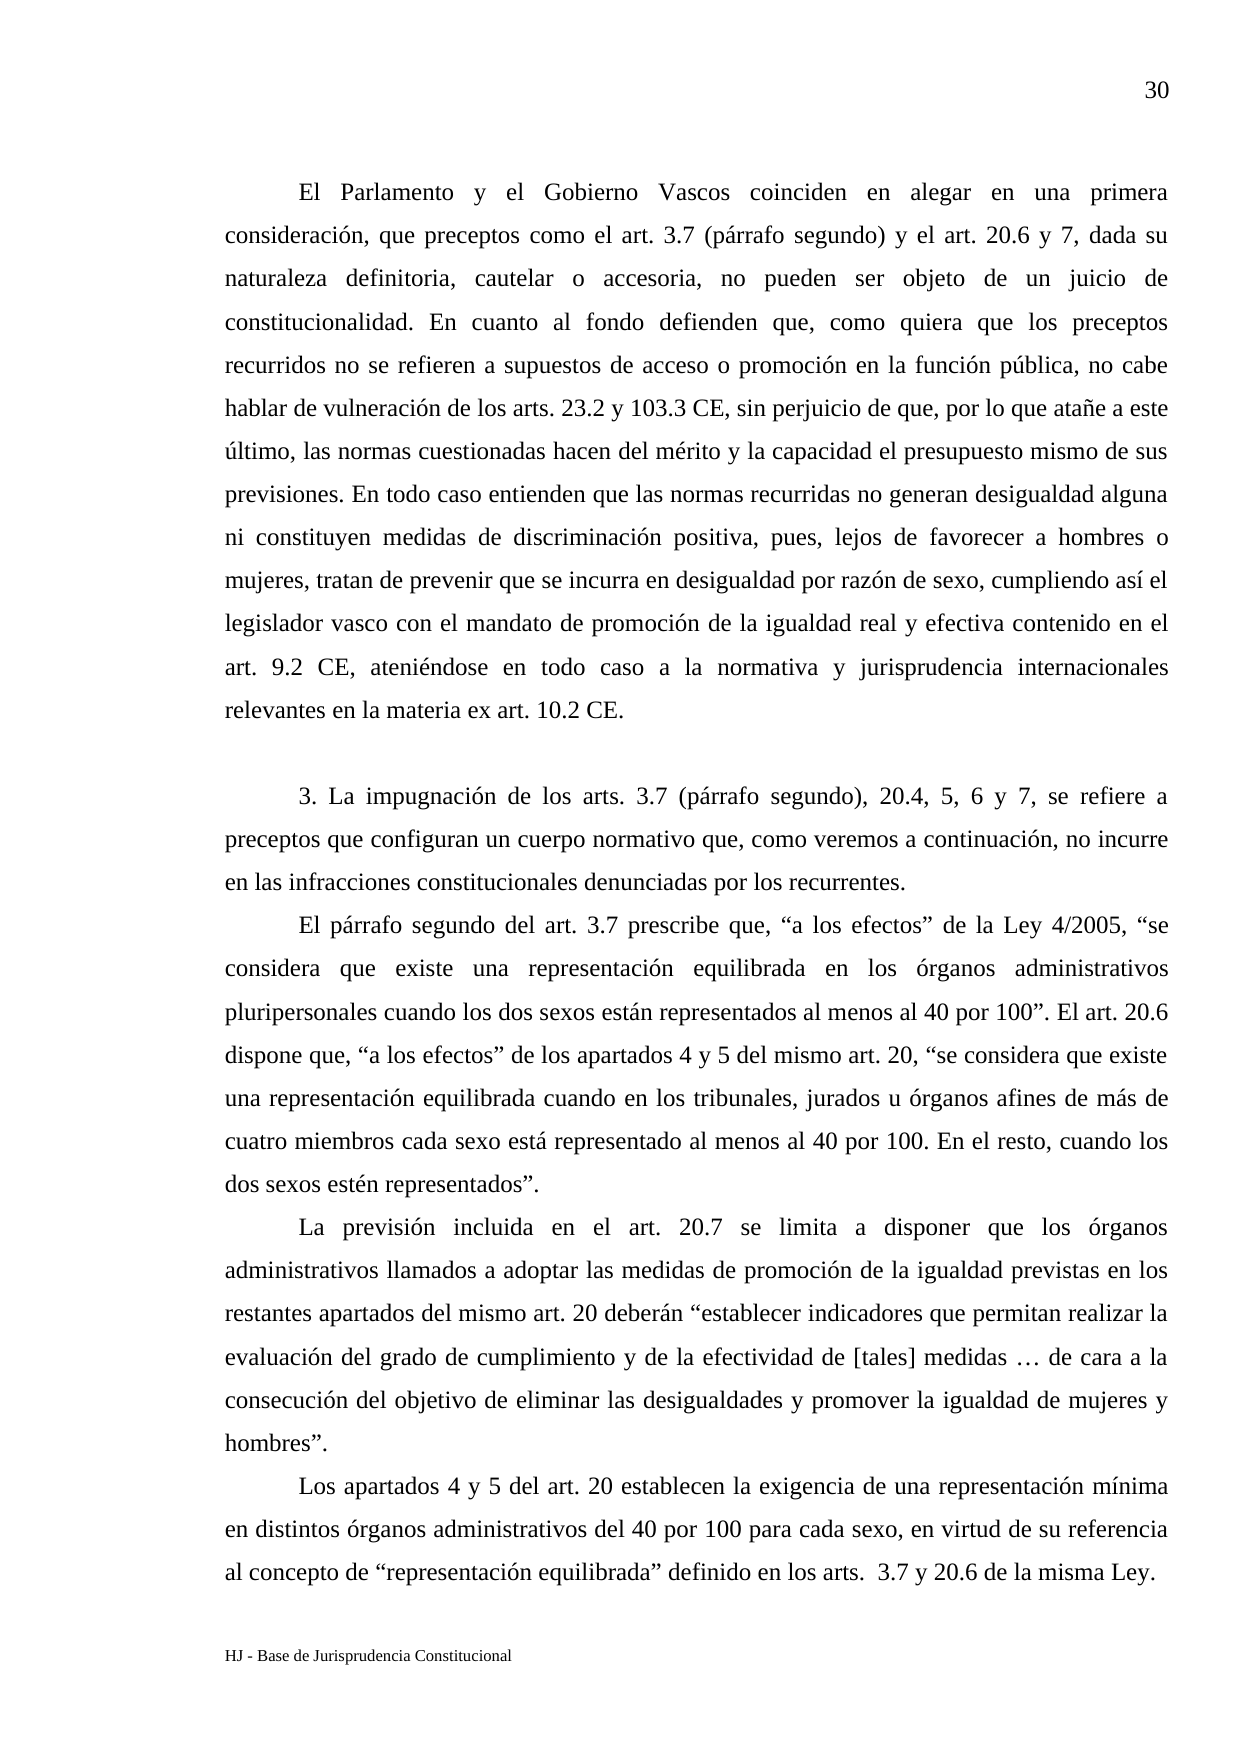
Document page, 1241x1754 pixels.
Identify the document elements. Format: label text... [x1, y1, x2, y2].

text La previsión incluida en el art. 20.7 se limita a disponer que los órganos administrativos llamados a adoptar las medidas de promoción de la igualdad previstas en los restantes apartados del mismo art. 20 deberán “establecer indicadores que permitan realizar la evaluación del grado de cumplimiento y de la efectividad de [tales] medidas … de cara a la consecución del objetivo de eliminar las desigualdades y promover la igualdad de mujeres y hombres”. [224, 1212, 1169, 1457]
text Los apartados 4 y 5 del art. 20 establecen la exigencia de una representación mínima en distintos órganos administrativos del 40 por 100 para cada sexo, en virtud de su referencia al concepto de “representación equilibrada” definido en los arts. 3.7 y 20.6 de la misma Ley. [224, 1471, 1169, 1586]
text 3. La impugnación de los arts. 3.7 (párrafo segundo), 20.4, 5, 6 y 7, se refiere a preceptos que configuran un cuerpo normativo que, como veremos a continuación, no incurre en las infracciones constitucionales denunciadas por los recurrentes. [224, 781, 1169, 896]
text El párrafo segundo del art. 3.7 prescribe que, “a los efectos” de la Ley 4/2005, “se considera que existe una representación equilibrada en los órganos administrativos pluripersonales cuando los dos sexos están representados al menos al 40 por 100”. El art. 20.6 dispone que, “a los efectos” de los apartados 4 y 5 del mismo art. 20, “se considera que existe una representación equilibrada cuando en los tribunales, jurados u órganos afines de más de cuatro miembros cada sexo está representado al menos al 40 por 100. En el resto, cuando los dos sexos estén representados”. [224, 910, 1169, 1198]
text El Parlamento y el Gobierno Vascos coinciden en alegar en una primera consideración, que preceptos como el art. 3.7 (párrafo segundo) y el art. 20.6 y 7, dada su naturaleza definitoria, cautelar o accesoria, no pueden ser objeto de un juicio de constitucionalidad. En cuanto al fondo defienden que, como quiera que los preceptos recurridos no se refieren a supuestos de acceso o promoción en la función pública, no cabe hablar de vulneración de los arts. 23.2 y 103.3 CE, sin perjuicio de que, por lo que atañe a este último, las normas cuestionadas hacen del mérito y la capacidad el presupuesto mismo de sus previsiones. En todo caso entienden que las normas recurridas no generan desigualdad alguna ni constituyen medidas de discriminación positiva, pues, lejos de favorecer a hombres o mujeres, tratan de prevenir que se incurra en desigualdad por razón de sexo, cumpliendo así el legislador vasco con el mandato de promoción de la igualdad real y efectiva contenido en el art. 9.2 CE, ateniéndose en todo caso a la normativa y jurisprudencia internacionales relevantes en la materia ex art. 10.2 CE. [224, 177, 1169, 723]
